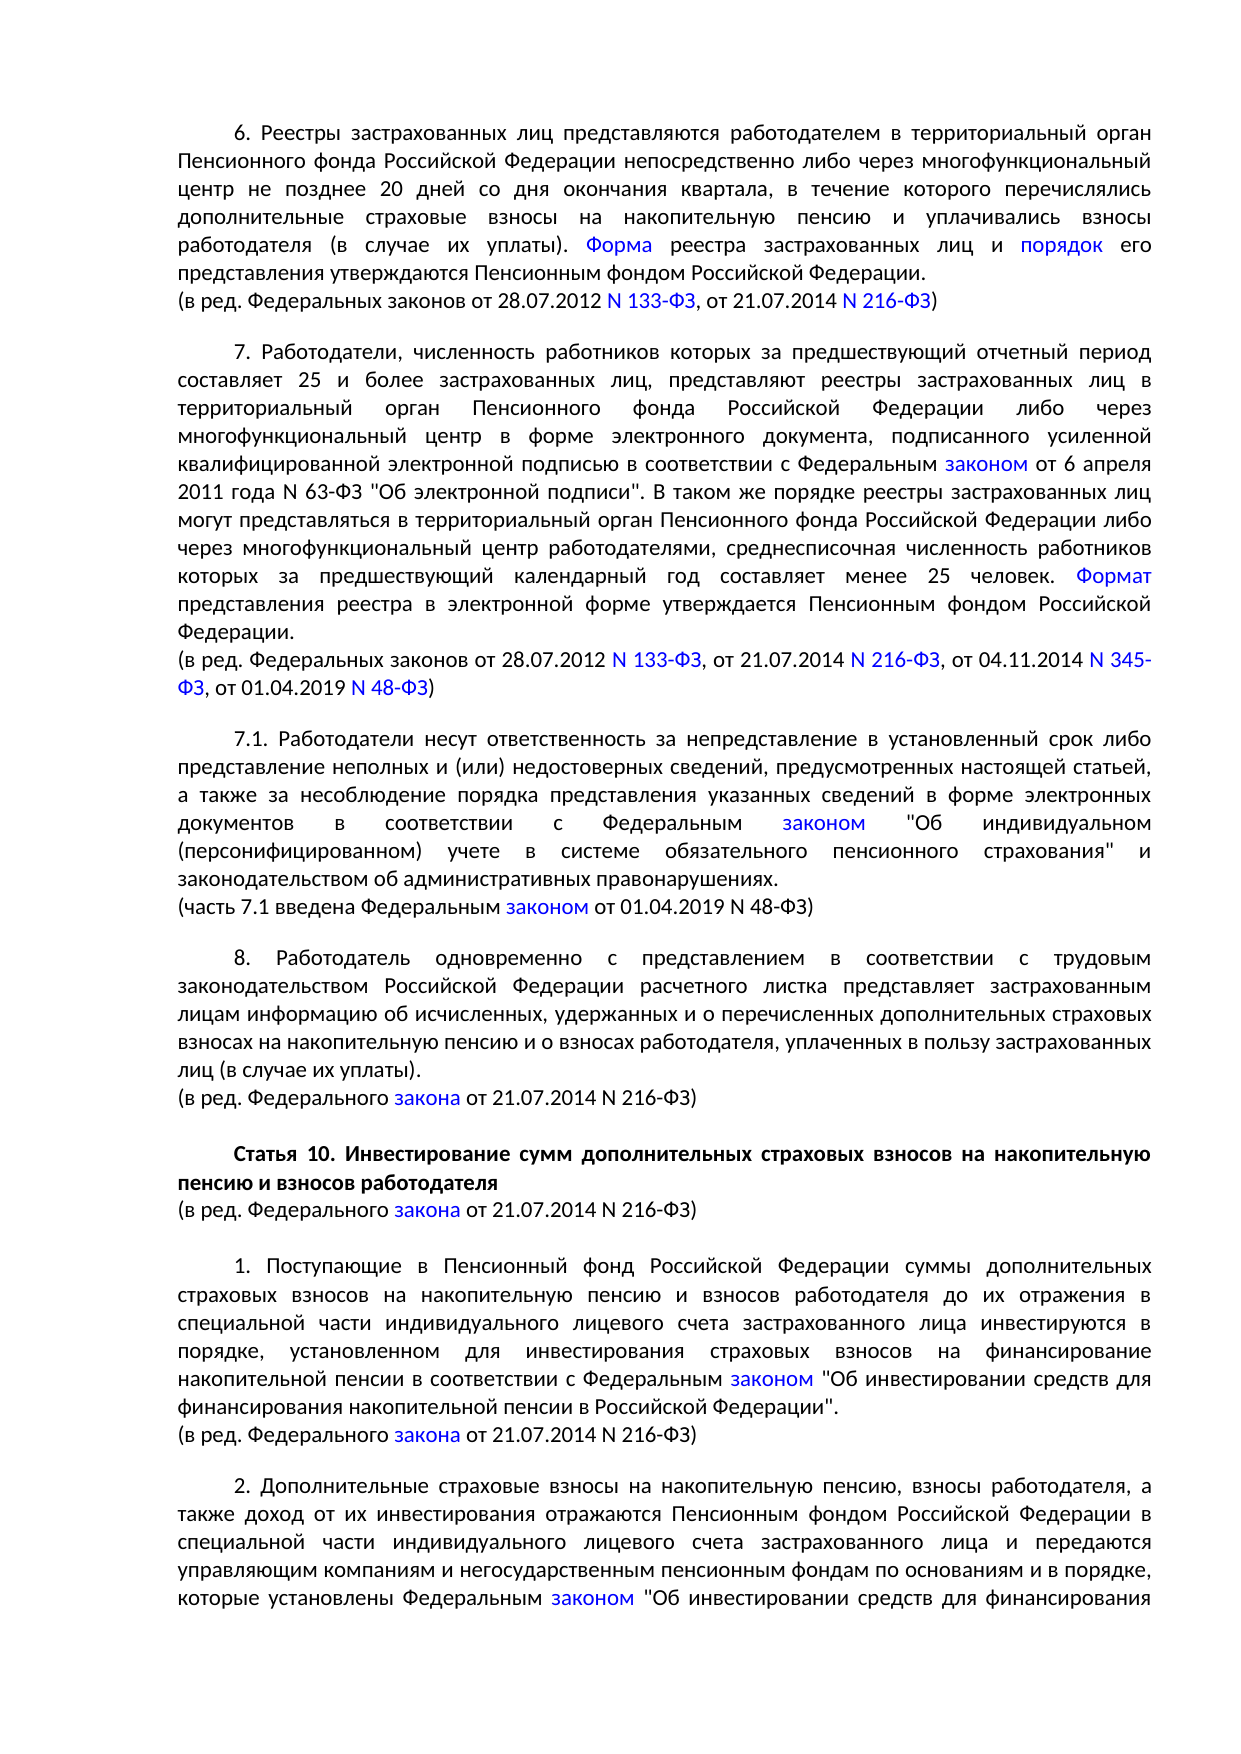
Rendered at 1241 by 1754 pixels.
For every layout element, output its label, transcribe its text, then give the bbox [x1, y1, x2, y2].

text 7. Работодатели, численность работников которых за предшествующий отчетный период составляет 25 и более застрахованных лиц, представляют реестры застрахованных лиц в территориальный орган Пенсионного фонда Российской Федерации либо через многофункциональный центр в форме электронного документа, подписанного усиленной квалифицированной электронной подписью в соответствии с Федеральным законом от 6 апреля 2011 года N 63-ФЗ "Об электронной подписи". В таком же порядке реестры застрахованных лиц могут представляться в территориальный орган Пенсионного фонда Российской Федерации либо через многофункциональный центр работодателями, среднесписочная численность работников которых за предшествующий календарный год составляет менее 25 человек. Формат представления реестра в электронной форме утверждается Пенсионным фондом Российской Федерации. [177, 337, 1152, 645]
text (в ред. Федеральных законов от 28.07.2012 N 133-ФЗ, от 21.07.2014 N 216-ФЗ, от 04.11.2014 N 345-ФЗ, от 01.04.2019 N 48-ФЗ) [177, 645, 1152, 701]
text (в ред. Федерального закона от 21.07.2014 N 216-ФЗ) [177, 1196, 1152, 1224]
text 8. Работодатель одновременно с представлением в соответствии с трудовым законодательством Российской Федерации расчетного листка представляет застрахованным лицам информацию об исчисленных, удержанных и о перечисленных дополнительных страховых взносах на накопительную пенсию и о взносах работодателя, уплаченных в пользу застрахованных лиц (в случае их уплаты). [177, 943, 1152, 1083]
text (в ред. Федеральных законов от 28.07.2012 N 133-ФЗ, от 21.07.2014 N 216-ФЗ) [177, 286, 1152, 314]
text 6. Реестры застрахованных лиц представляются работодателем в территориальный орган Пенсионного фонда Российской Федерации непосредственно либо через многофункциональный центр не позднее 20 дней со дня окончания квартала, в течение которого перечислялись дополнительные страховые взносы на накопительную пенсию и уплачивались взносы работодателя (в случае их уплаты). Форма реестра застрахованных лиц и порядок его представления утверждаются Пенсионным фондом Российской Федерации. [177, 118, 1152, 286]
text 7.1. Работодатели несут ответственность за непредставление в установленный срок либо представление неполных и (или) недостоверных сведений, предусмотренных настоящей статьей, а также за несоблюдение порядка представления указанных сведений в форме электронных документов в соответствии с Федеральным законом "Об индивидуальном (персонифицированном) учете в системе обязательного пенсионного страхования" и законодательством об административных правонарушениях. [177, 724, 1152, 892]
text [177, 1471, 1152, 1611]
text 1. Поступающие в Пенсионный фонд Российской Федерации суммы дополнительных страховых взносов на накопительную пенсию и взносов работодателя до их отражения в специальной части индивидуального лицевого счета застрахованного лица инвестируются в порядке, установленном для инвестирования страховых взносов на финансирование накопительной пенсии в соответствии с Федеральным законом "Об инвестировании средств для финансирования накопительной пенсии в Российской Федерации". [177, 1252, 1152, 1420]
text (часть 7.1 введена Федеральным законом от 01.04.2019 N 48-ФЗ) [177, 892, 1152, 921]
title Статья 10. Инвестирование сумм дополнительных страховых взносов на накопительную пенсию и взносов работодателя [177, 1139, 1152, 1196]
text (в ред. Федерального закона от 21.07.2014 N 216-ФЗ) [177, 1083, 1152, 1112]
text (в ред. Федерального закона от 21.07.2014 N 216-ФЗ) [177, 1420, 1152, 1448]
